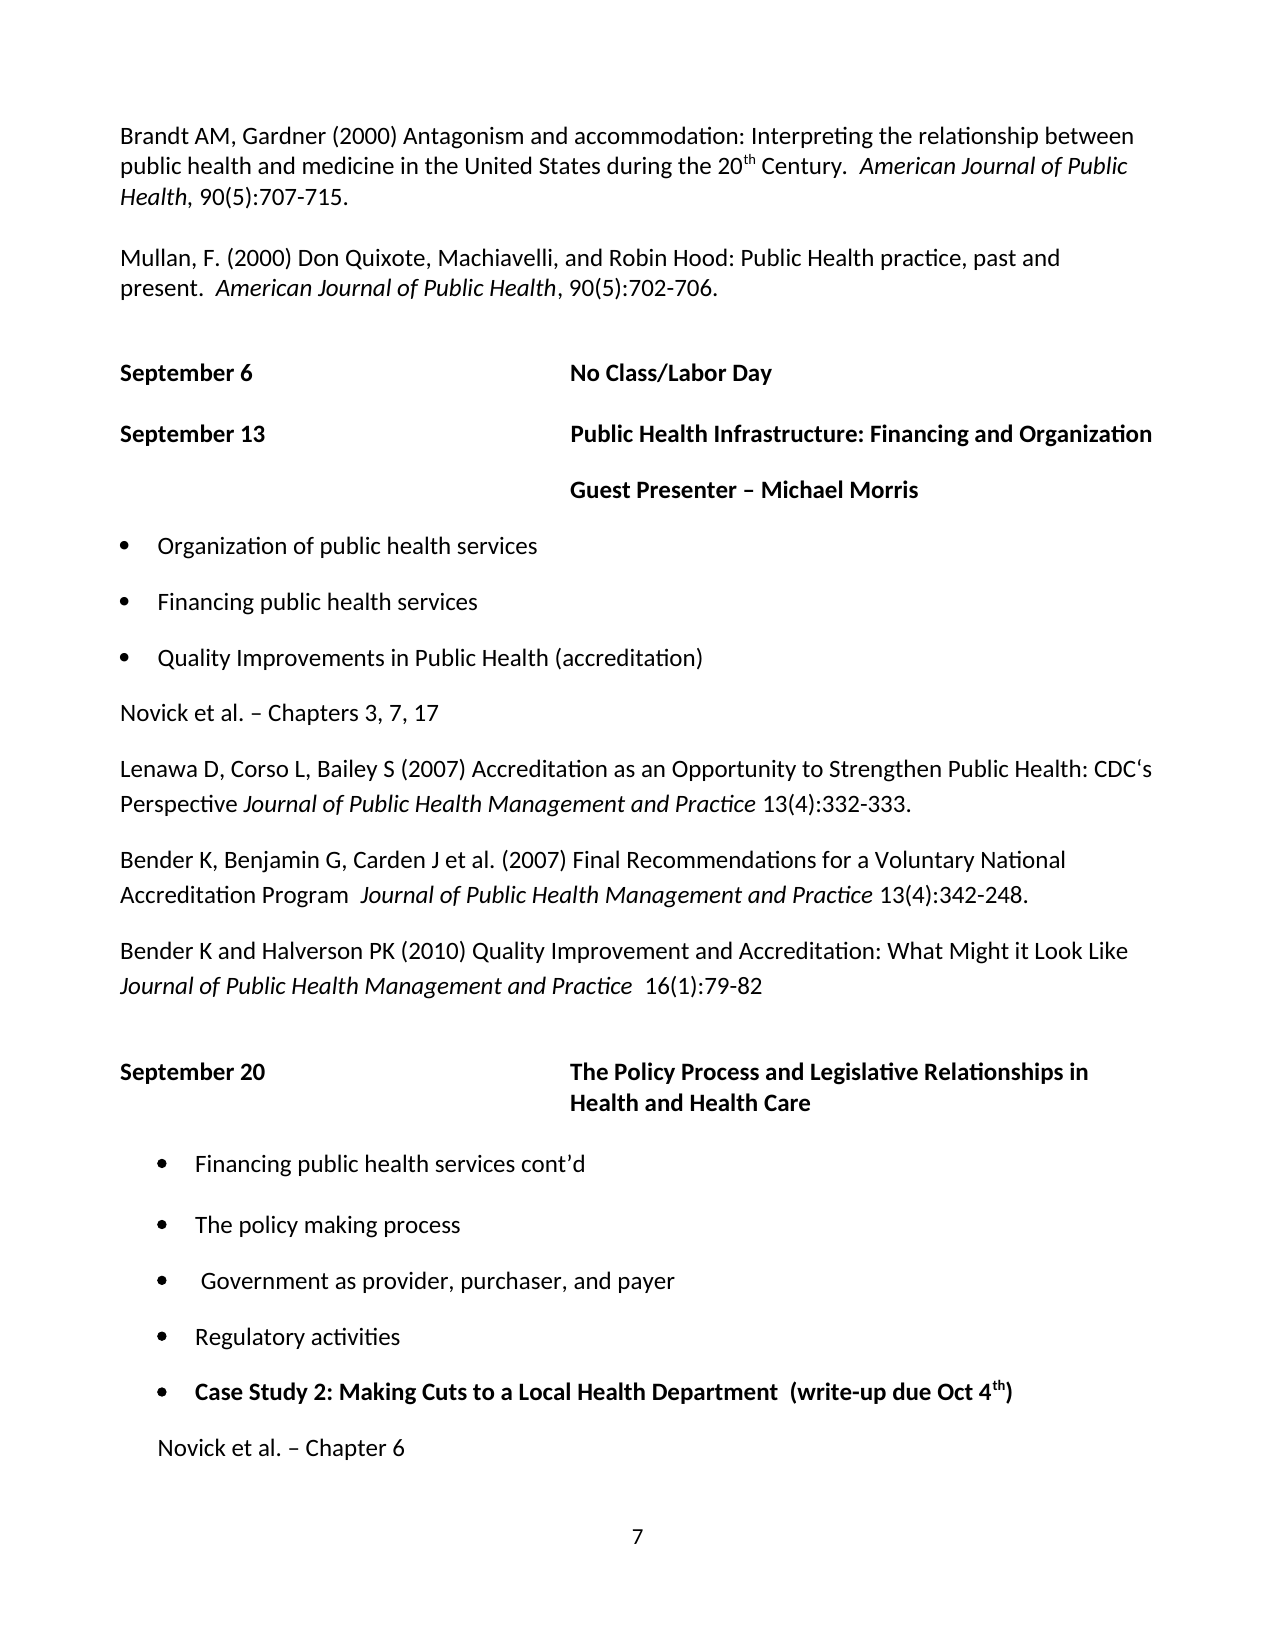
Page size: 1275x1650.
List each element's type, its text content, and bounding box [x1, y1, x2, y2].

list Financing public health services [120, 586, 1155, 616]
list Regulatory activities [157, 1321, 1155, 1351]
text Guest Presenter – Michael Morris [570, 474, 1155, 505]
text Lenawa D, Corso L, Bailey S (2007) Accreditation as an Opportunity to Strengthen Public Health: CDC‘s Perspective Journal of Public Health Management and Practice 13(4):332-333. [120, 753, 1155, 819]
text Bender K, Benjamin G, Carden J et al. (2007) Final Recommendations for a Voluntary National Accreditation Program Journal of Public Health Management and Practice 13(4):342-248. [120, 844, 1155, 910]
list Case Study 2: Making Cuts to a Local Health Department (write-up due Oct 4th) [157, 1376, 1155, 1407]
list Quality Improvements in Public Health (accreditation) [120, 642, 1155, 672]
text September 20 The Policy Process and Legislative Relationships in Health and Health Care [120, 1056, 1155, 1117]
list Mullan, F. (2000) Don Quixote, Machiavelli, and Robin Hood: Public Health practice, past and present. American Journal of Public Health, 90(5):702-706. [120, 242, 1155, 303]
text Bender K and Halverson PK (2010) Quality Improvement and Accreditation: What Might it Look Like Journal of Public Health Management and Practice 16(1):79-82 [120, 935, 1155, 1001]
list Government as provider, purchaser, and payer [157, 1265, 1155, 1295]
list Organization of public health services [120, 530, 1155, 561]
list Brandt AM, Gardner (2000) Antagonism and accommodation: Interpreting the relationship between public health and medicine in the United States during the 20th Century. American Journal of Public Health, 90(5):707-715. [120, 120, 1155, 212]
list Financing public health services cont’d [157, 1148, 1155, 1178]
list The policy making process [157, 1209, 1155, 1239]
text September 6 No Class/Labor Day [120, 357, 1155, 388]
list Novick et al. – Chapter 6 [157, 1432, 1155, 1463]
text Novick et al. – Chapters 3, 7, 17 [120, 697, 1155, 728]
text September 13 Public Health Infrastructure: Financing and Organization [120, 418, 1155, 449]
